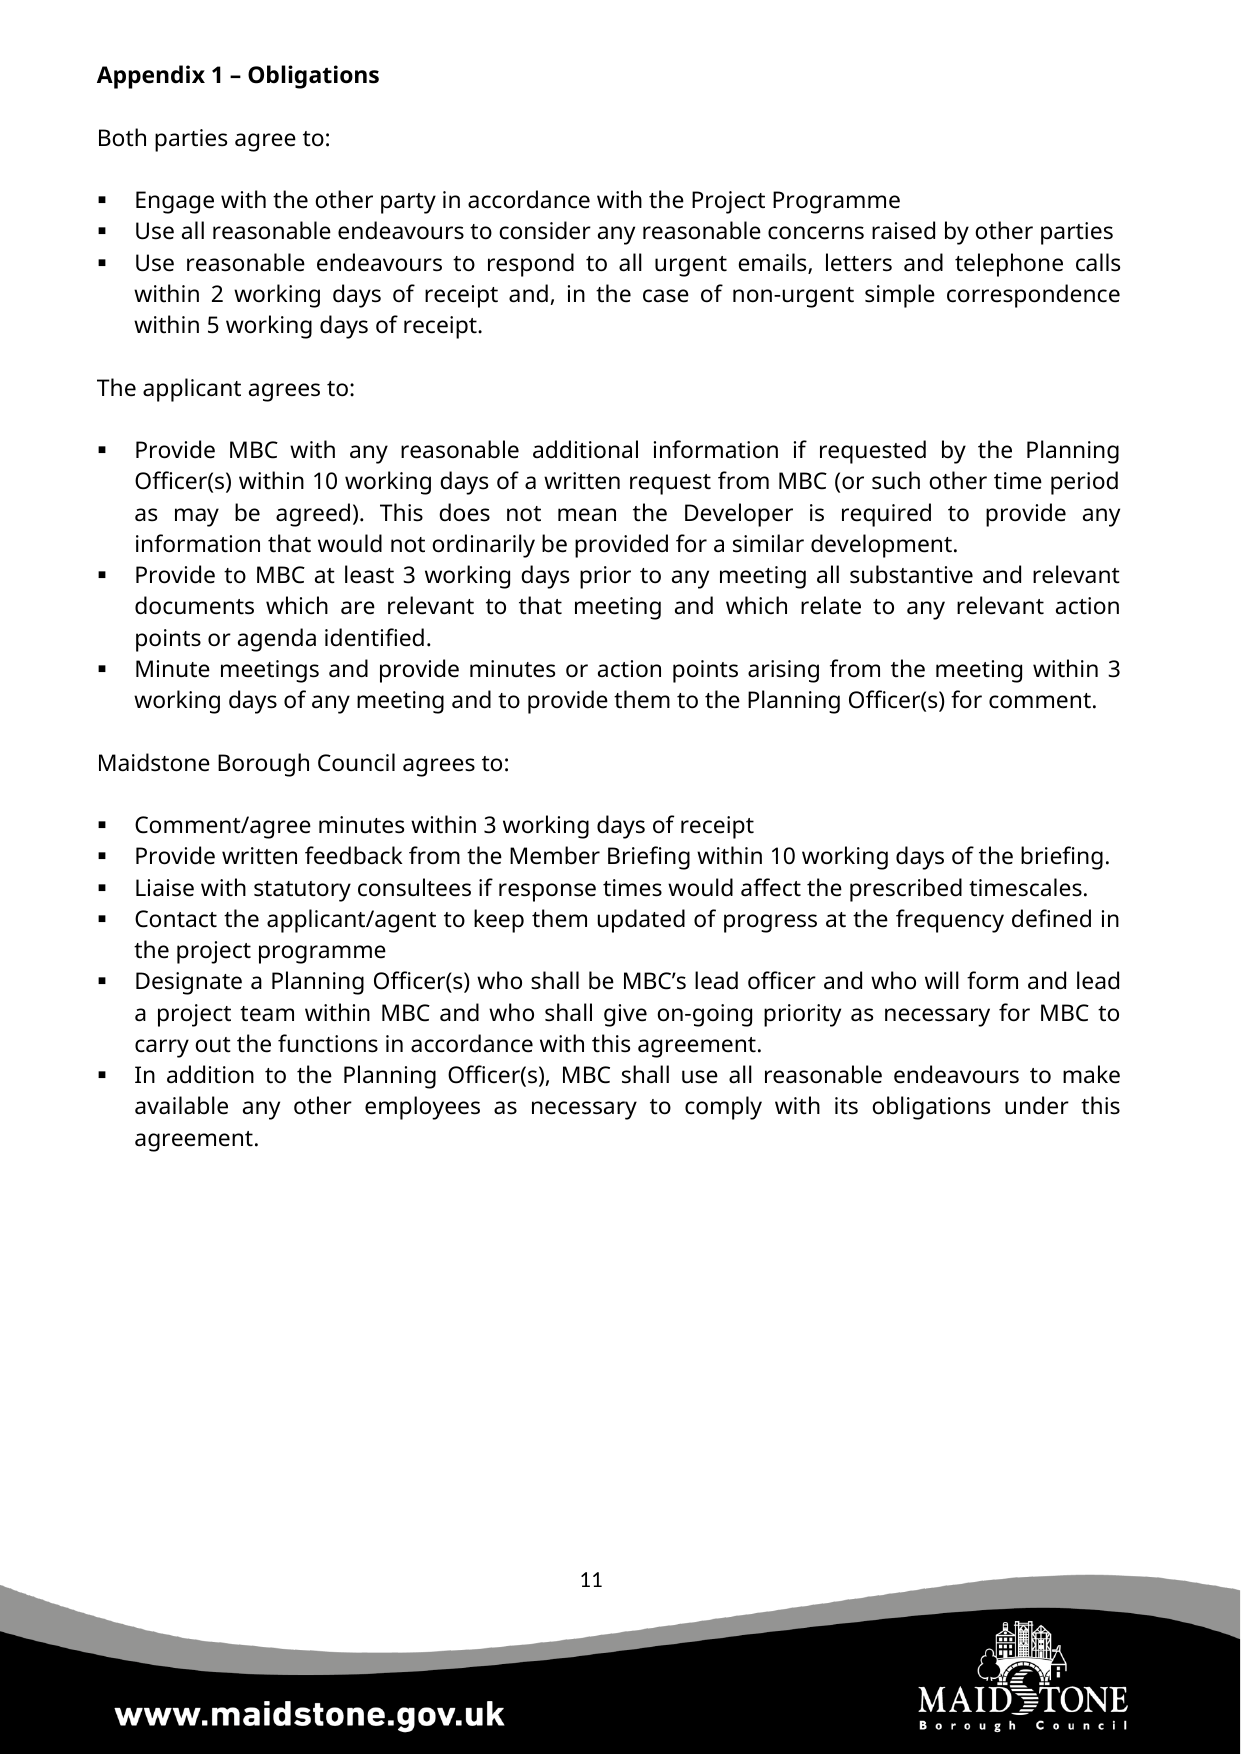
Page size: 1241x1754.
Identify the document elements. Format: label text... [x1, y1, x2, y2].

text Appendix 1 – Obligations [59, 59, 1122, 90]
picture [0, 1519, 1241, 1754]
list Contact the applicant/agent to keep them updated of progress at the frequency defined in the project programme [97, 903, 1122, 965]
list Engage with the other party in accordance with the Project Programme [97, 184, 1122, 215]
text Maidstone Borough Council agrees to: [59, 747, 1122, 778]
list Minute meetings and provide minutes or action points arising from the meeting within 3 working days of any meeting and to provide them to the Planning Officer(s) for comment. [97, 653, 1122, 715]
text The applicant agrees to: [97, 372, 1122, 403]
list Liaise with statutory consultees if response times would affect the prescribed timescales. [97, 872, 1122, 903]
list Use all reasonable endeavours to consider any reasonable concerns raised by other parties [97, 215, 1122, 247]
list Provide to MBC at least 3 working days prior to any meeting all substantive and relevant documents which are relevant to that meeting and which relate to any relevant action points or agenda identified. [97, 559, 1122, 653]
list Provide written feedback from the Member Briefing within 10 working days of the briefing. [97, 840, 1122, 872]
text Both parties agree to: [59, 122, 1122, 153]
list Comment/agree minutes within 3 working days of receipt [97, 809, 1122, 840]
list Use reasonable endeavours to respond to all urgent emails, letters and telephone calls within 2 working days of receipt and, in the case of non-urgent simple correspondence within 5 working days of receipt. [97, 247, 1122, 340]
list In addition to the Planning Officer(s), MBC shall use all reasonable endeavours to make available any other employees as necessary to comply with its obligations under this agreement. [97, 1059, 1122, 1153]
list Provide MBC with any reasonable additional information if requested by the Planning Officer(s) within 10 working days of a written request from MBC (or such other time period as may be agreed). This does not mean the Developer is required to provide any information that would not ordinarily be provided for a similar development. [97, 434, 1122, 559]
list Designate a Planning Officer(s) who shall be MBC’s lead officer and who will form and lead a project team within MBC and who shall give on-going priority as necessary for MBC to carry out the functions in accordance with this agreement. [97, 965, 1122, 1059]
